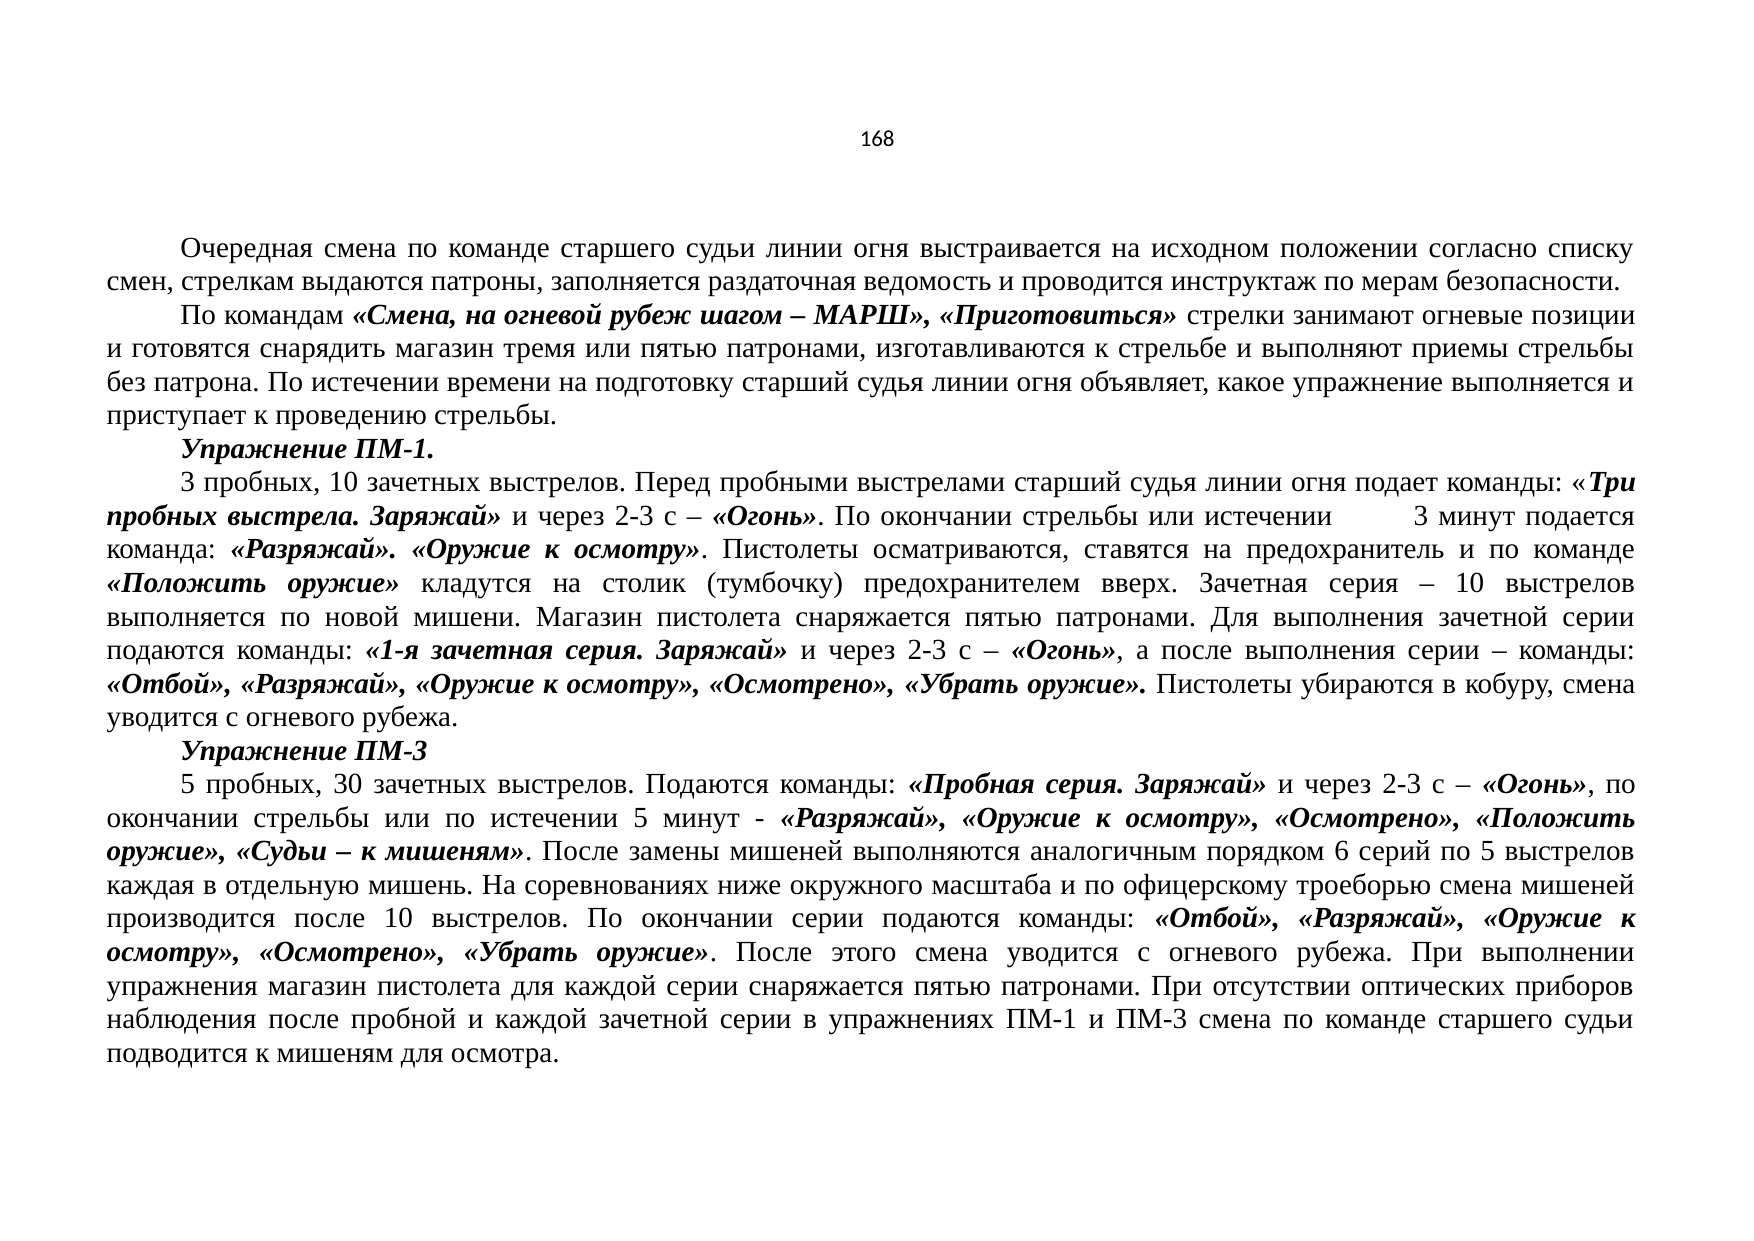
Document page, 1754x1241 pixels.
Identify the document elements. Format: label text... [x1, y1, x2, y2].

text 3 пробных, 10 зачетных выстрелов. Перед пробными выстрелами старший судья линии огня подает команды: «Три пробных выстрела. Заряжай» и через 2-3 с – «Огонь». По окончании стрельбы или истечении 3 минут подается команда: «Разряжай». «Оружие к осмотру». Пистолеты осматриваются, ставятся на предохранитель и по команде «Положить оружие» кладутся на столик (тумбочку) предохранителем вверх. Зачетная серия – 10 выстрелов выполняется по новой мишени. Магазин пистолета снаряжается пятью патронами. Для выполнения зачетной серии подаются команды: «1-я зачетная серия. Заряжай» и через 2-3 с – «Огонь», а после выполнения серии – команды: «Отбой», «Разряжай», «Оружие к осмотру», «Осмотрено», «Убрать оружие». Пистолеты убираются в кобуру, смена уводится с огневого рубежа. [106, 464, 1636, 733]
text Упражнение ПМ-1. [106, 431, 1636, 464]
text Упражнение ПМ-3 [106, 733, 1636, 766]
text По командам «Смена, на огневой рубеж шагом – МАРШ», «Приготовиться» стрелки занимают огневые позиции и готовятся снарядить магазин тремя или пятью патронами, изготавливаются к стрельбе и выполняют приемы стрельбы без патрона. По истечении времени на подготовку старший судья линии огня объявляет, какое упражнение выполняется и приступает к проведению стрельбы. [106, 297, 1636, 431]
text Очередная смена по команде старшего судьи линии огня выстраивается на исходном положении согласно списку смен, стрелкам выдаются патроны, заполняется раздаточная ведомость и проводится инструктаж по мерам безопасности. [106, 230, 1636, 297]
text 5 пробных, 30 зачетных выстрелов. Подаются команды: «Пробная серия. Заряжай» и через 2-3 с – «Огонь», по окончании стрельбы или по истечении 5 минут - «Разряжай», «Оружие к осмотру», «Осмотрено», «Положить оружие», «Судьи – к мишеням». После замены мишеней выполняются аналогичным порядком 6 серий по 5 выстрелов каждая в отдельную мишень. На соревнованиях ниже окружного масштаба и по офицерскому троеборью смена мишеней производится после 10 выстрелов. По окончании серии подаются команды: «Отбой», «Разряжай», «Оружие к осмотру», «Осмотрено», «Убрать оружие». После этого смена уводится с огневого рубежа. При выполнении упражнения магазин пистолета для каждой серии снаряжается пятью патронами. При отсутствии оптических приборов наблюдения после пробной и каждой зачетной серии в упражнениях ПМ-1 и ПМ-3 смена по команде старшего судьи подводится к мишеням для осмотра. [106, 766, 1636, 1068]
